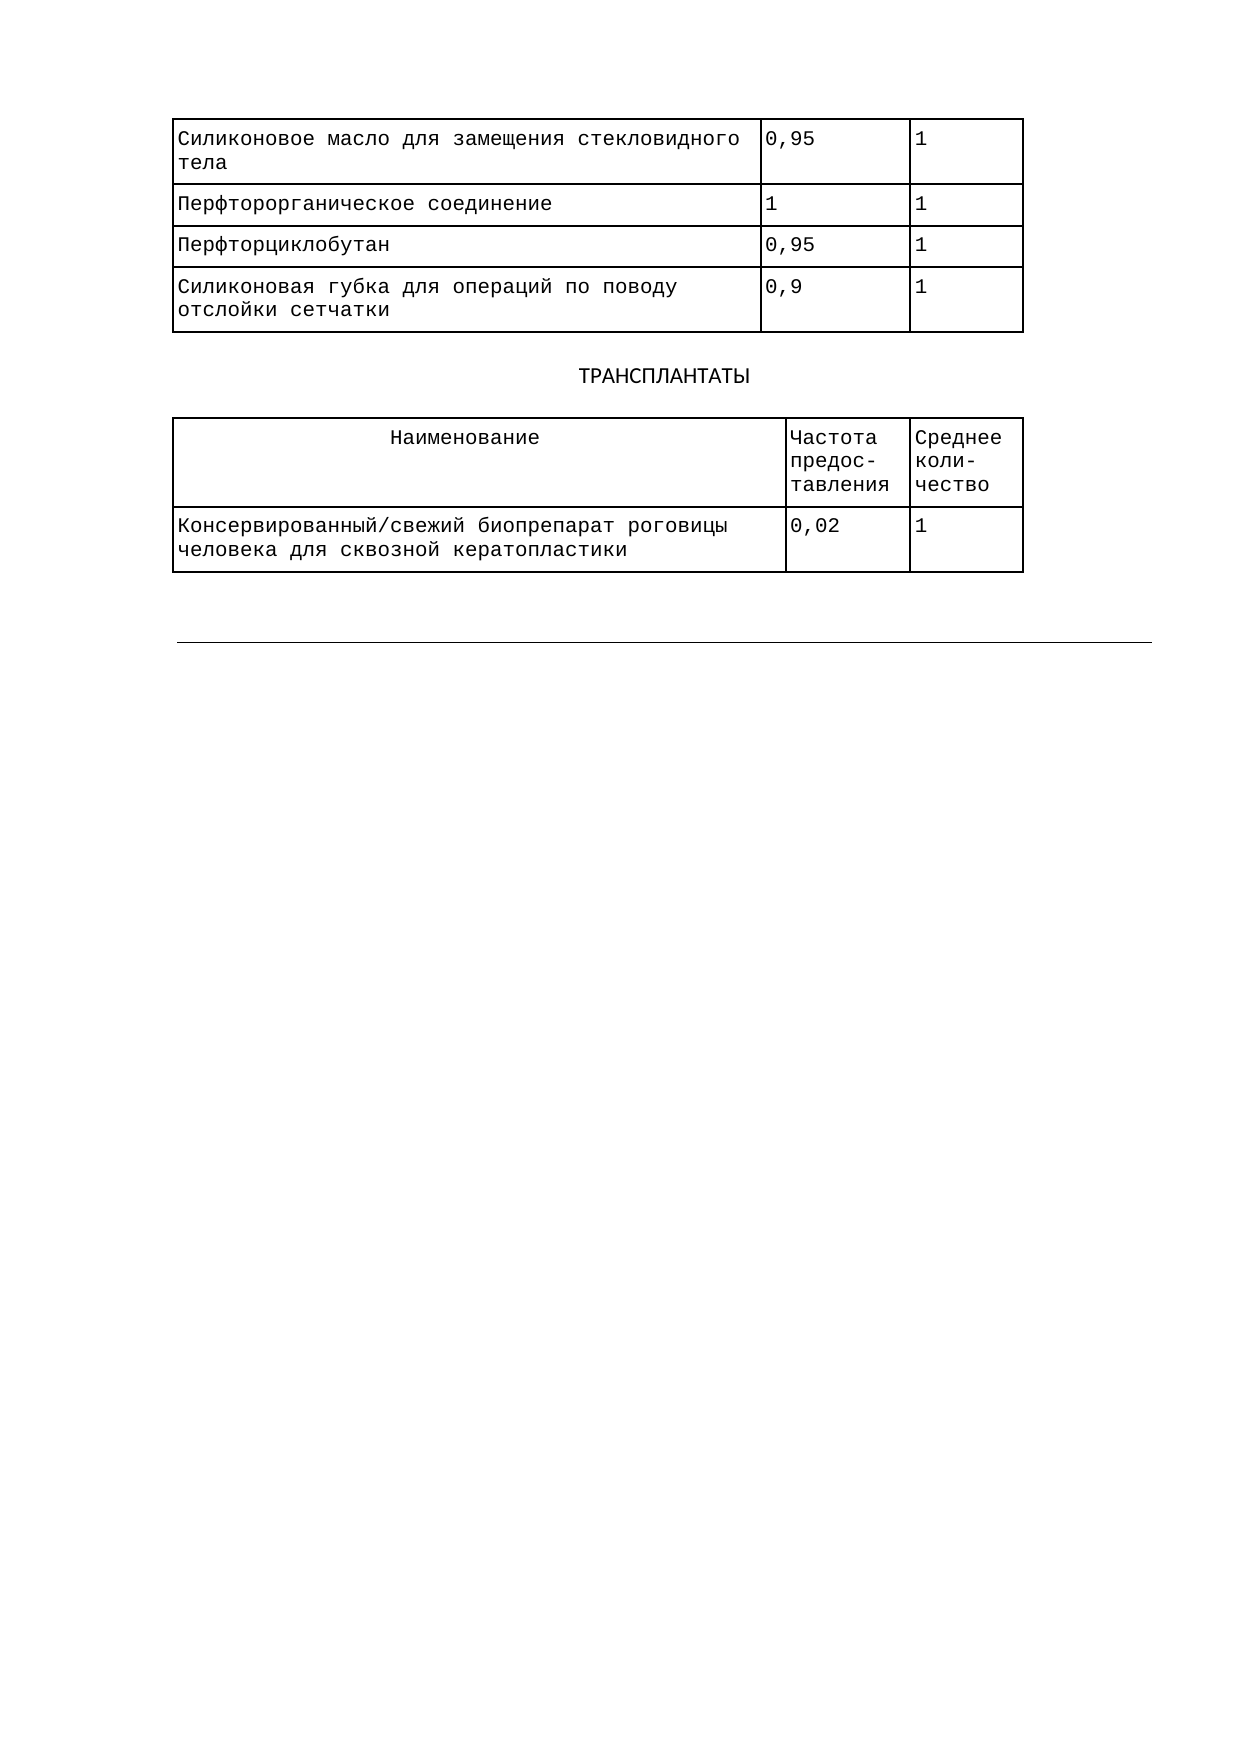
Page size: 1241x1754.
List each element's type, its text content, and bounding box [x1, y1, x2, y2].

table_cell Силиконовая губка для операций по поводу отслойки сетчатки [174, 268, 760, 331]
text ТРАНСПЛАНТАТЫ [177, 361, 1152, 389]
table_cell 1 [911, 185, 1022, 224]
table_cell 1 [911, 227, 1022, 266]
table_cell 1 [911, 120, 1022, 183]
table_cell Перфторорганическое соединение [174, 185, 760, 224]
table_header Среднее коли- чество [911, 419, 1022, 506]
table_header Наименование [174, 419, 785, 506]
table_cell 0,9 [762, 268, 909, 331]
table_cell Консервированный/свежий биопрепарат роговицы человека для сквозной кератопластики [174, 508, 785, 571]
table_cell 1 [911, 268, 1022, 331]
table_cell 0,02 [787, 508, 909, 571]
table_cell Перфторциклобутан [174, 227, 760, 266]
table_cell 0,95 [762, 120, 909, 183]
table_header Частота предос- тавления [787, 419, 909, 506]
table_cell 1 [762, 185, 909, 224]
table_cell 0,95 [762, 227, 909, 266]
table_cell Силиконовое масло для замещения стекловидного тела [174, 120, 760, 183]
table_cell 1 [911, 508, 1022, 571]
